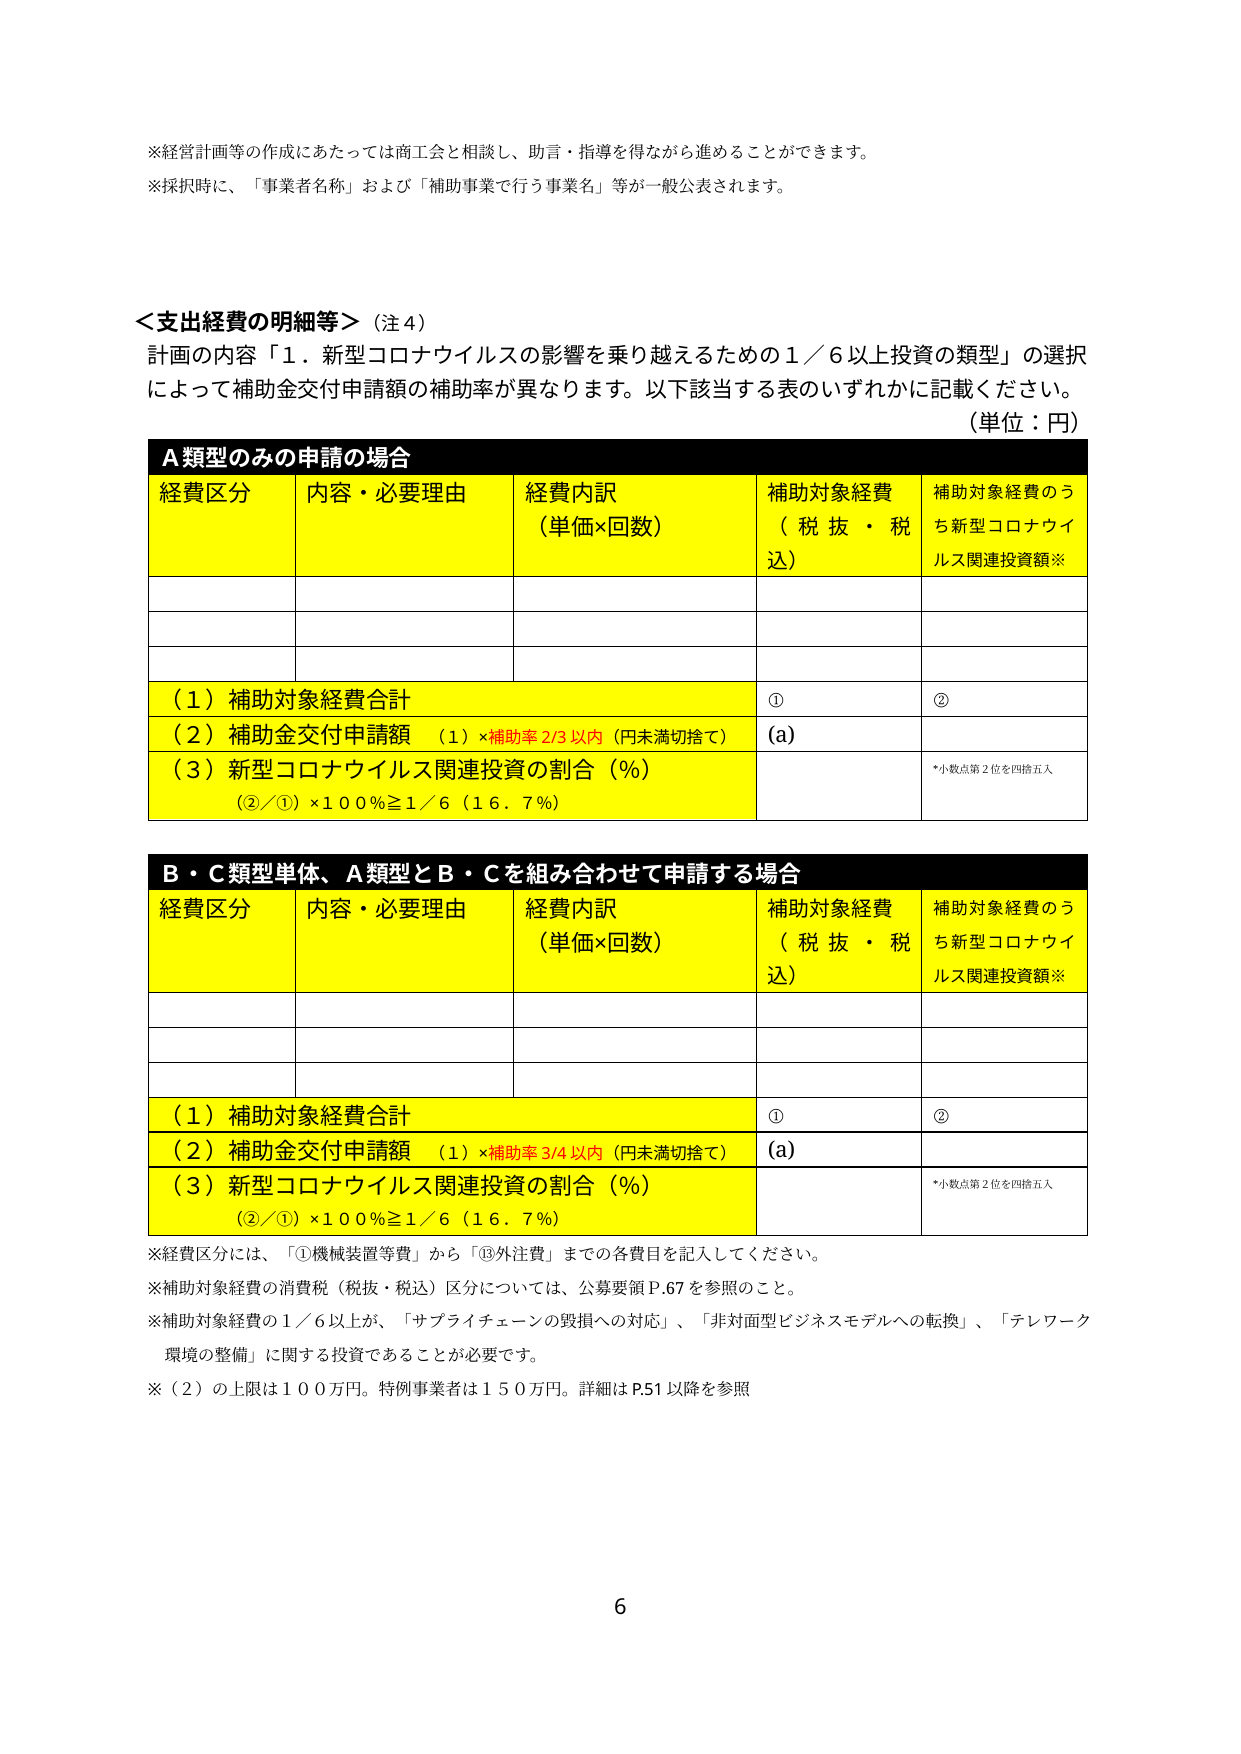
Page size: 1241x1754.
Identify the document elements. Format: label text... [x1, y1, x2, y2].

table_cell 内容・必要理由 [296, 890, 513, 992]
table_cell [149, 1063, 295, 1097]
table_cell [757, 647, 921, 681]
table_cell [922, 1133, 1087, 1166]
text ※補助対象経費の消費税（税抜・税込）区分については、公募要領Ｐ.67を参照のこと。 [148, 1270, 1092, 1304]
table_cell [514, 1028, 756, 1062]
table_cell [296, 1063, 513, 1097]
table_cell ② [922, 682, 1087, 716]
text ※補助対象経費の１／６以上が、「サプライチェーンの毀損への対応」、「非対面型ビジネスモデルへの転換」、「テレワーク環境の整備」に関する投資であることが必要です。 [148, 1304, 1092, 1372]
table_cell [757, 1063, 921, 1097]
table_cell [757, 1168, 921, 1235]
table_cell ① [757, 1098, 921, 1131]
table_cell [514, 647, 756, 681]
table_header Ｂ・Ｃ類型単体、Ａ類型とＢ・Ｃを組み合わせて申請する場合 [149, 855, 1087, 889]
table_cell [922, 1028, 1087, 1062]
table_cell [149, 993, 295, 1027]
table_cell 補助対象経費のうち新型コロナウイルス関連投資額※ [922, 890, 1087, 992]
table_cell 経費区分 [149, 890, 295, 992]
table_cell [922, 647, 1087, 681]
table_cell 経費区分 [149, 475, 295, 576]
table_cell 補助対象経費 （税抜・税込） [757, 475, 921, 576]
table_cell [296, 993, 513, 1027]
table_cell (a) [757, 717, 921, 751]
table_cell （２）補助金交付申請額 （１）×補助率2/3以内（円未満切捨て） [149, 717, 756, 751]
table_cell 経費内訳 （単価×回数） [514, 475, 756, 576]
table_cell [514, 1063, 756, 1097]
table_cell 補助対象経費 （税抜・税込） [757, 890, 921, 992]
table_cell [296, 647, 513, 681]
table_cell [757, 993, 921, 1027]
table_cell （１）補助対象経費合計 [149, 682, 756, 716]
text ※経費区分には、「①機械装置等費」から「⑬外注費」までの各費目を記入してください。 [148, 1236, 1092, 1270]
table_cell [922, 1063, 1087, 1097]
text ※（２）の上限は１００万円。特例事業者は１５０万円。詳細はP.51以降を参照 [148, 1372, 1092, 1405]
table_cell [296, 612, 513, 646]
table_cell [922, 993, 1087, 1027]
text ＜支出経費の明細等＞（注４） [133, 303, 1092, 337]
table_cell 内容・必要理由 [296, 475, 513, 576]
table_cell *小数点第２位を四捨五入 [922, 1168, 1087, 1235]
table_cell ② [922, 1098, 1087, 1131]
table_cell 経費内訳 （単価×回数） [514, 890, 756, 992]
table_cell [757, 752, 921, 819]
table_cell [514, 612, 756, 646]
table_cell （２）補助金交付申請額 （１）×補助率3/4以内（円未満切捨て） [149, 1133, 756, 1166]
table_cell [922, 577, 1087, 611]
table_cell [296, 1028, 513, 1062]
table_cell [757, 577, 921, 611]
table_cell 補助対象経費のうち新型コロナウイルス関連投資額※ [922, 475, 1087, 576]
table_cell ① [757, 682, 921, 716]
table_cell [149, 1028, 295, 1062]
table_cell *小数点第２位を四捨五入 [922, 752, 1087, 819]
table_cell [514, 993, 756, 1027]
table_cell [149, 577, 295, 611]
table_cell (a) [757, 1133, 921, 1166]
text ※経営計画等の作成にあたっては商工会と相談し、助言・指導を得ながら進めることができます。 [148, 134, 1092, 168]
table_cell （３）新型コロナウイルス関連投資の割合（％） （②／①）×１００％≧１／６（１６．７％） [149, 1168, 756, 1235]
table_cell [514, 577, 756, 611]
table_cell （３）新型コロナウイルス関連投資の割合（％） （②／①）×１００％≧１／６（１６．７％） [149, 752, 756, 819]
table_cell [149, 612, 295, 646]
table_cell （１）補助対象経費合計 [149, 1098, 756, 1131]
text 計画の内容「１．新型コロナウイルスの影響を乗り越えるための１／６以上投資の類型」の選択によって補助金交付申請額の補助率が異なります。以下該当する表のいずれかに記載ください。 [146, 337, 1092, 405]
table_cell [296, 577, 513, 611]
text ※採択時に、「事業者名称」および「補助事業で行う事業名」等が一般公表されます。 [148, 168, 1092, 202]
table_cell [149, 647, 295, 681]
table_header Ａ類型のみの申請の場合 [149, 440, 1087, 474]
table_cell [757, 612, 921, 646]
table_cell [757, 1028, 921, 1062]
table_cell [922, 612, 1087, 646]
table_cell [922, 717, 1087, 751]
text （単位：円） [146, 405, 1092, 439]
